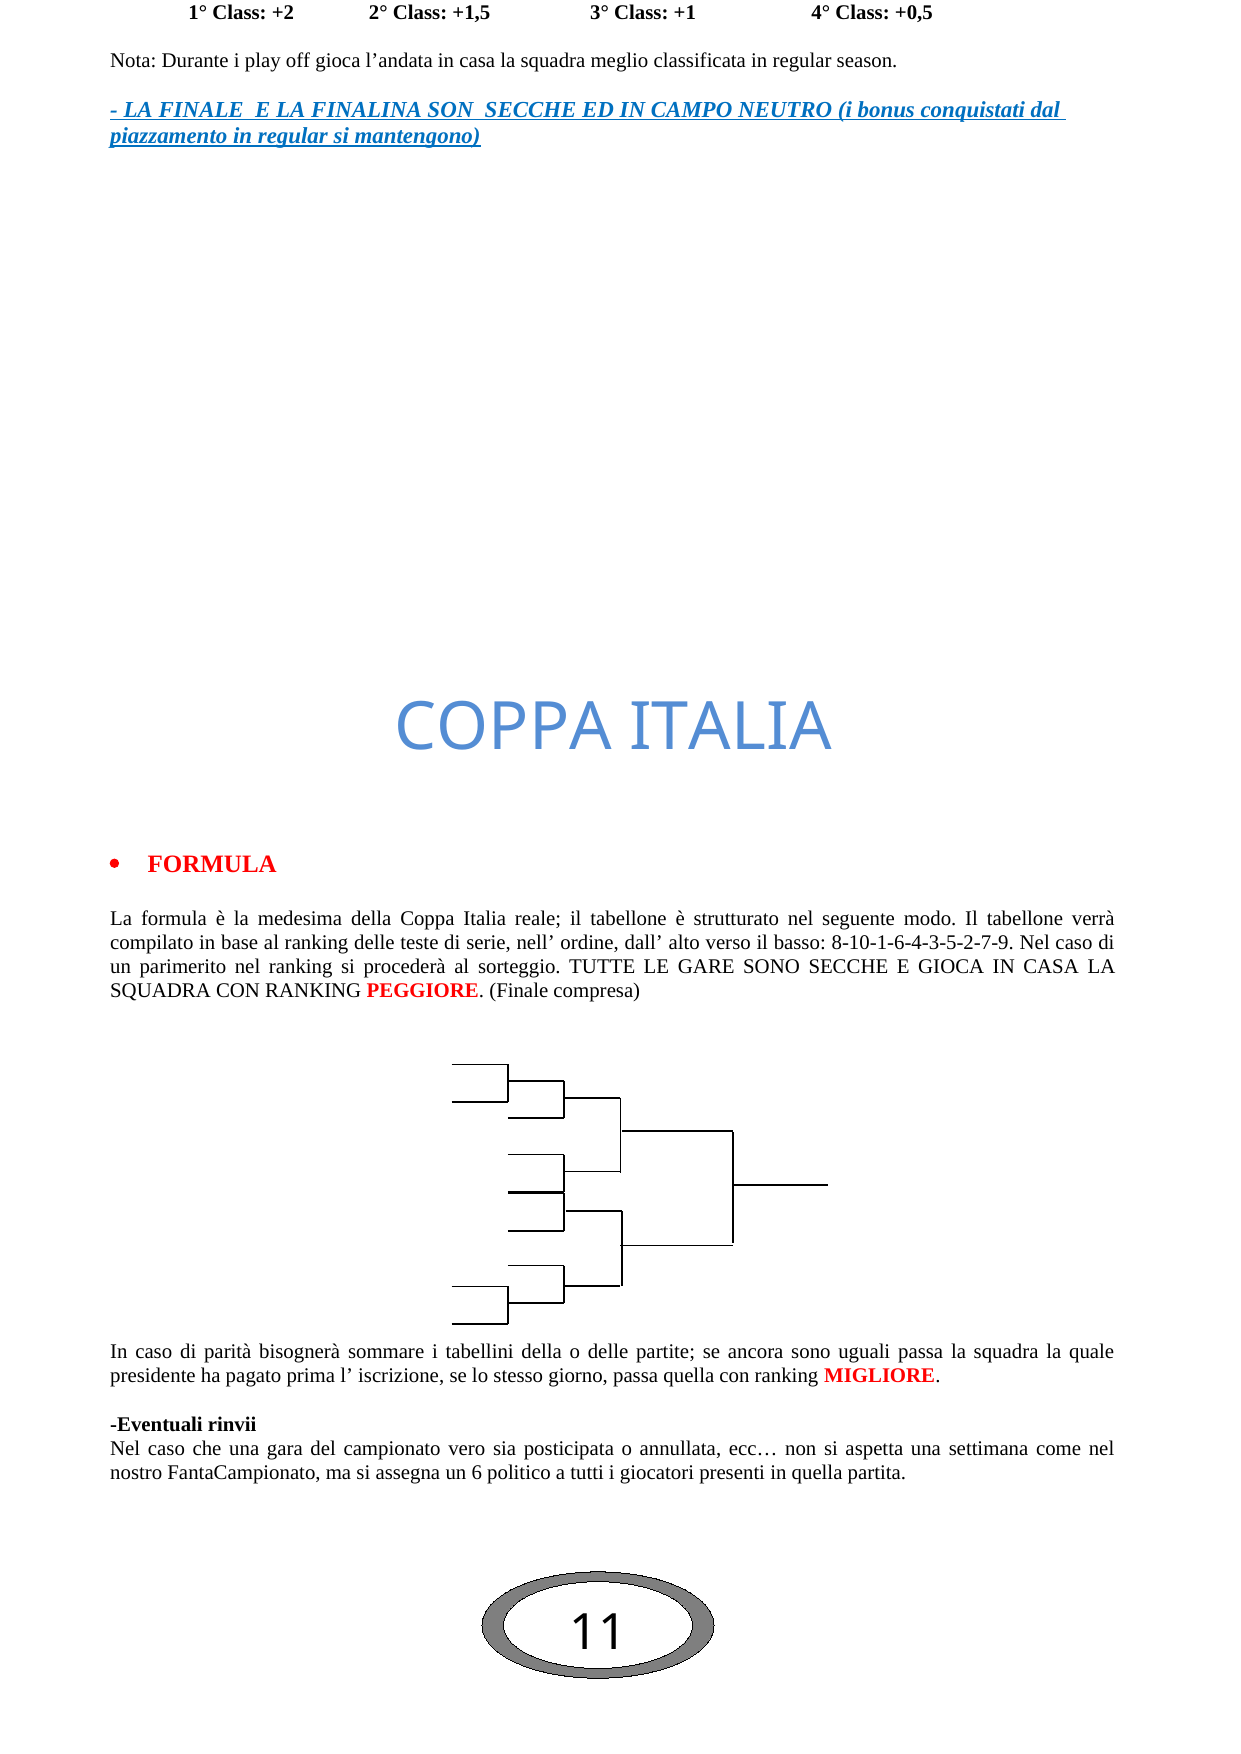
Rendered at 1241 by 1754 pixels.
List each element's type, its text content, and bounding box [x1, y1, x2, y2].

text Nel caso che una gara del campionato vero sia posticipata o annullata, ecc… non si aspetta una settimana come nel nostro FantaCampionato, ma si assegna un 6 politico a tutti i giocatori presenti in quella partita. [110, 1436, 1116, 1484]
text La formula è la medesima della Coppa Italia reale; il tabellone è strutturato nel seguente modo. Il tabellone verrà compilato in base al ranking delle teste di serie, nell’ ordine, dall’ alto verso il basso: 8-10-1-6-4-3-5-2-7-9. Nel caso di un parimerito nel ranking si procederà al sorteggio. TUTTE LE GARE SONO SECCHE E GIOCA IN CASA LA SQUADRA CON RANKING PEGGIORE. (Finale compresa) [110, 906, 1116, 1002]
text - LA FINALE E LA FINALINA SON SECCHE ED IN CAMPO NEUTRO (i bonus conquistati dal piazzamento in regular si mantengono) [110, 96, 1116, 149]
text 1° Class: +2 2° Class: +1,5 3° Class: +1 4° Class: +0,5 [110, 0, 1116, 24]
text -Eventuali rinvii [110, 1411, 1116, 1436]
list FORMULA [110, 849, 1116, 877]
text Nota: Durante i play off gioca l’andata in casa la squadra meglio classificata in regular season. [110, 48, 1116, 72]
text In caso di parità bisognerà sommare i tabellini della o delle partite; se ancora sono uguali passa la squadra la quale presidente ha pagato prima l’ iscrizione, se lo stesso giorno, passa quella con ranking MIGLIORE. [110, 1339, 1116, 1387]
text COPPA ITALIA [110, 678, 1116, 769]
